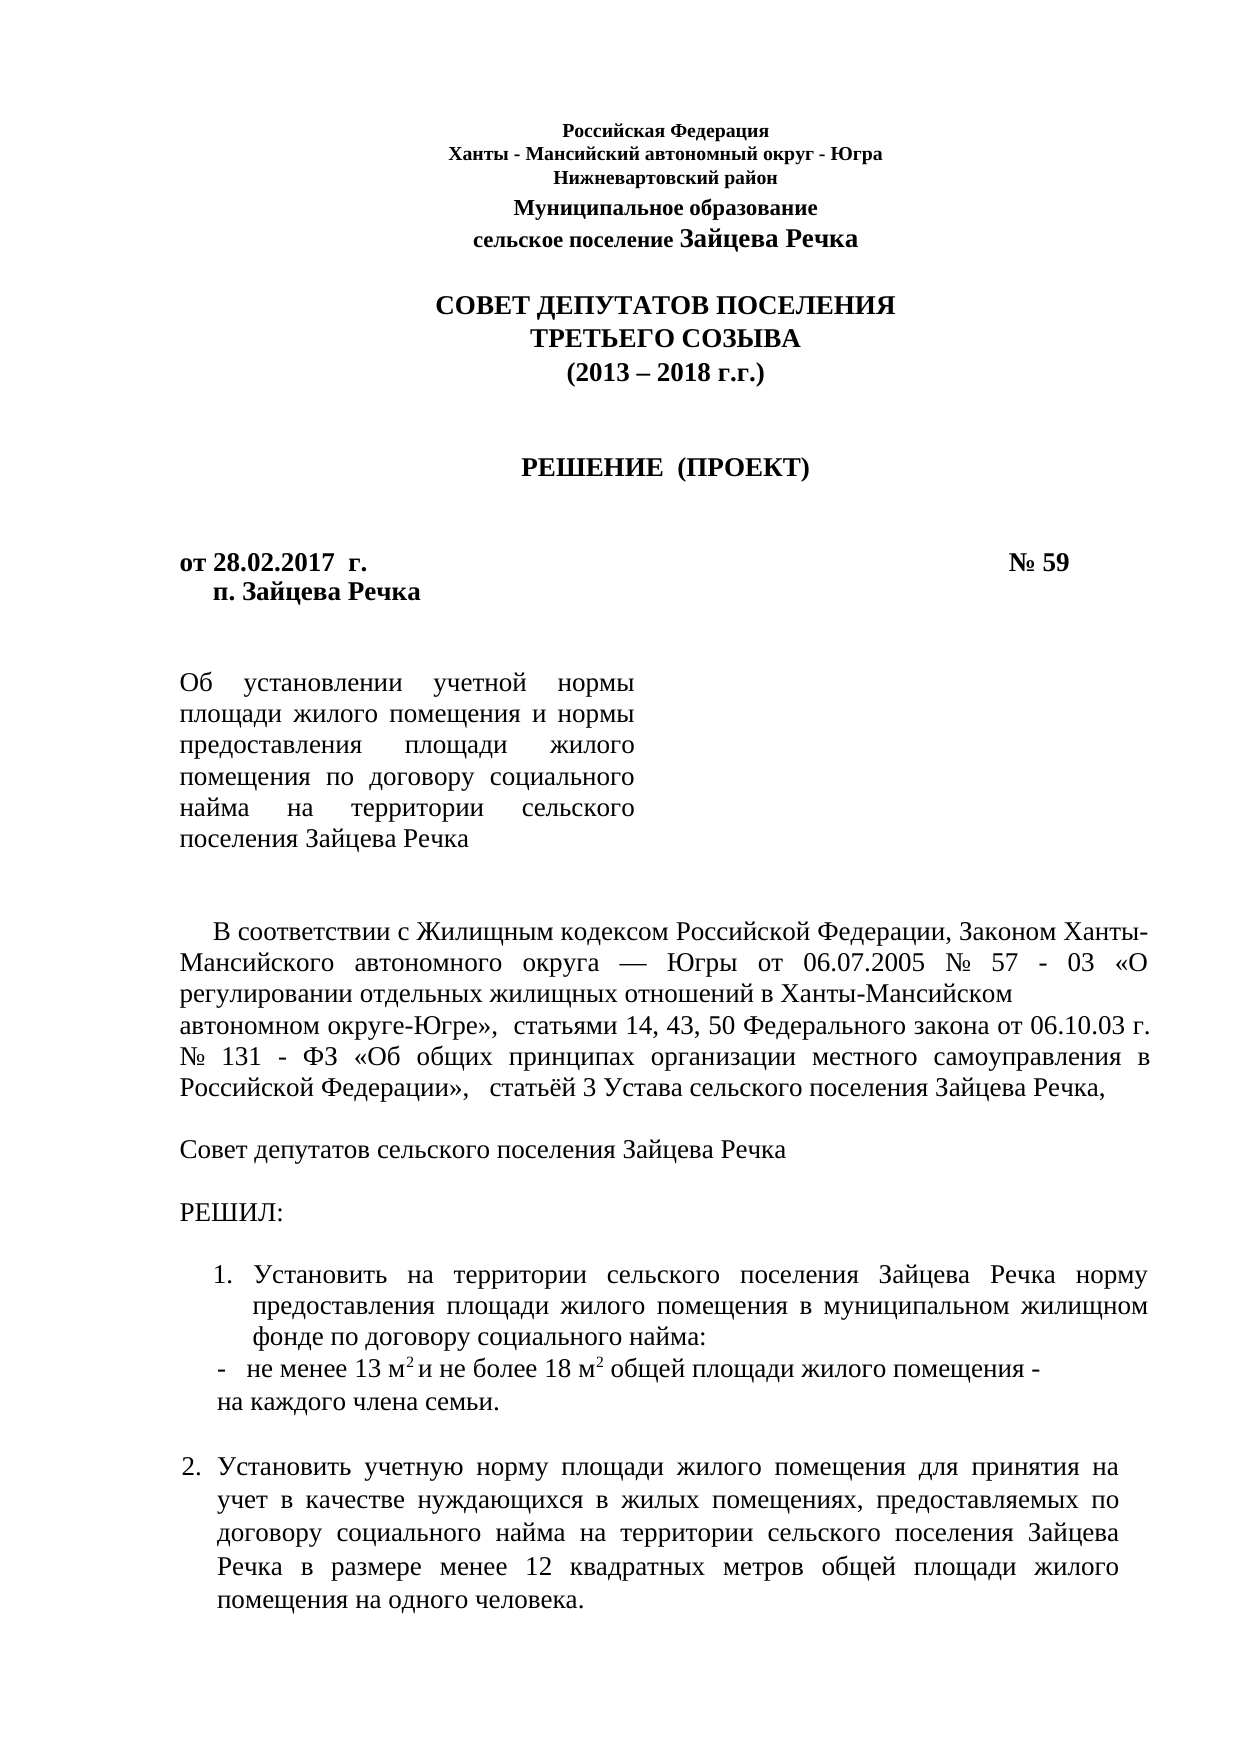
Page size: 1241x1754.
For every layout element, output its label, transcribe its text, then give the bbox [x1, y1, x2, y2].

text (2013 – 2018 г.г.) [179, 354, 1152, 388]
text Нижневартовский район [179, 165, 1152, 189]
text 1. Установить на территории сельского поселения Зайцева Речка норму предоставления площади жилого помещения в муниципальном жилищном фонде по договору социального найма: [213, 1258, 1149, 1351]
text Российская Федерация [179, 118, 1152, 142]
text - не менее 13 м2 и не более 18 м2 общей площади жилого помещения - на каждого члена семьи. [217, 1351, 1041, 1417]
text автономном округе-Югре», статьями 14, 43, 50 Федерального закона от 06.10.03 г. № 131 - ФЗ «Об общих принципах организации местного самоуправления в Российской Федерации», статьёй 3 Устава сельского поселения Зайцева Речка, [179, 1009, 1152, 1102]
text сельское поселение Зайцева Речка [179, 222, 1152, 254]
text Муниципальное образование [179, 189, 1152, 222]
text Об установлении учетной нормы площади жилого помещения и нормы предоставления площади жилого помещения по договору социального найма на территории сельского поселения Зайцева Речка [179, 666, 635, 853]
text СОВЕТ ДЕПУТАТОВ ПОСЕЛЕНИЯ [179, 288, 1152, 321]
text ТРЕТЬЕГО СОЗЫВА [179, 321, 1152, 354]
text Ханты - Мансийский автономный округ - Югра [179, 142, 1152, 165]
text от 28.02.2017 г. № 59 [179, 548, 1152, 577]
list Установить учетную норму площади жилого помещения для принятия на учет в качестве нуждающихся в жилых помещениях, предоставляемых по договору социального найма на территории сельского поселения Зайцева Речка в размере менее 12 квадратных метров общей площади жилого помещения на одного человека. [181, 1448, 1120, 1615]
text РЕШИЛ: [179, 1196, 1149, 1227]
text В соответствии с Жилищным кодексом Российской Федерации, Законом Ханты-Мансийского автономного округа — Югры от 06.07.2005 № 57 - 03 «О регулировании отдельных жилищных отношений в Ханты-Мансийском [179, 915, 1149, 1009]
text Совет депутатов сельского поселения Зайцева Речка [179, 1133, 1149, 1164]
text п. Зайцева Речка [213, 577, 1152, 607]
text РЕШЕНИЕ (ПРОЕКТ) [179, 454, 1152, 481]
